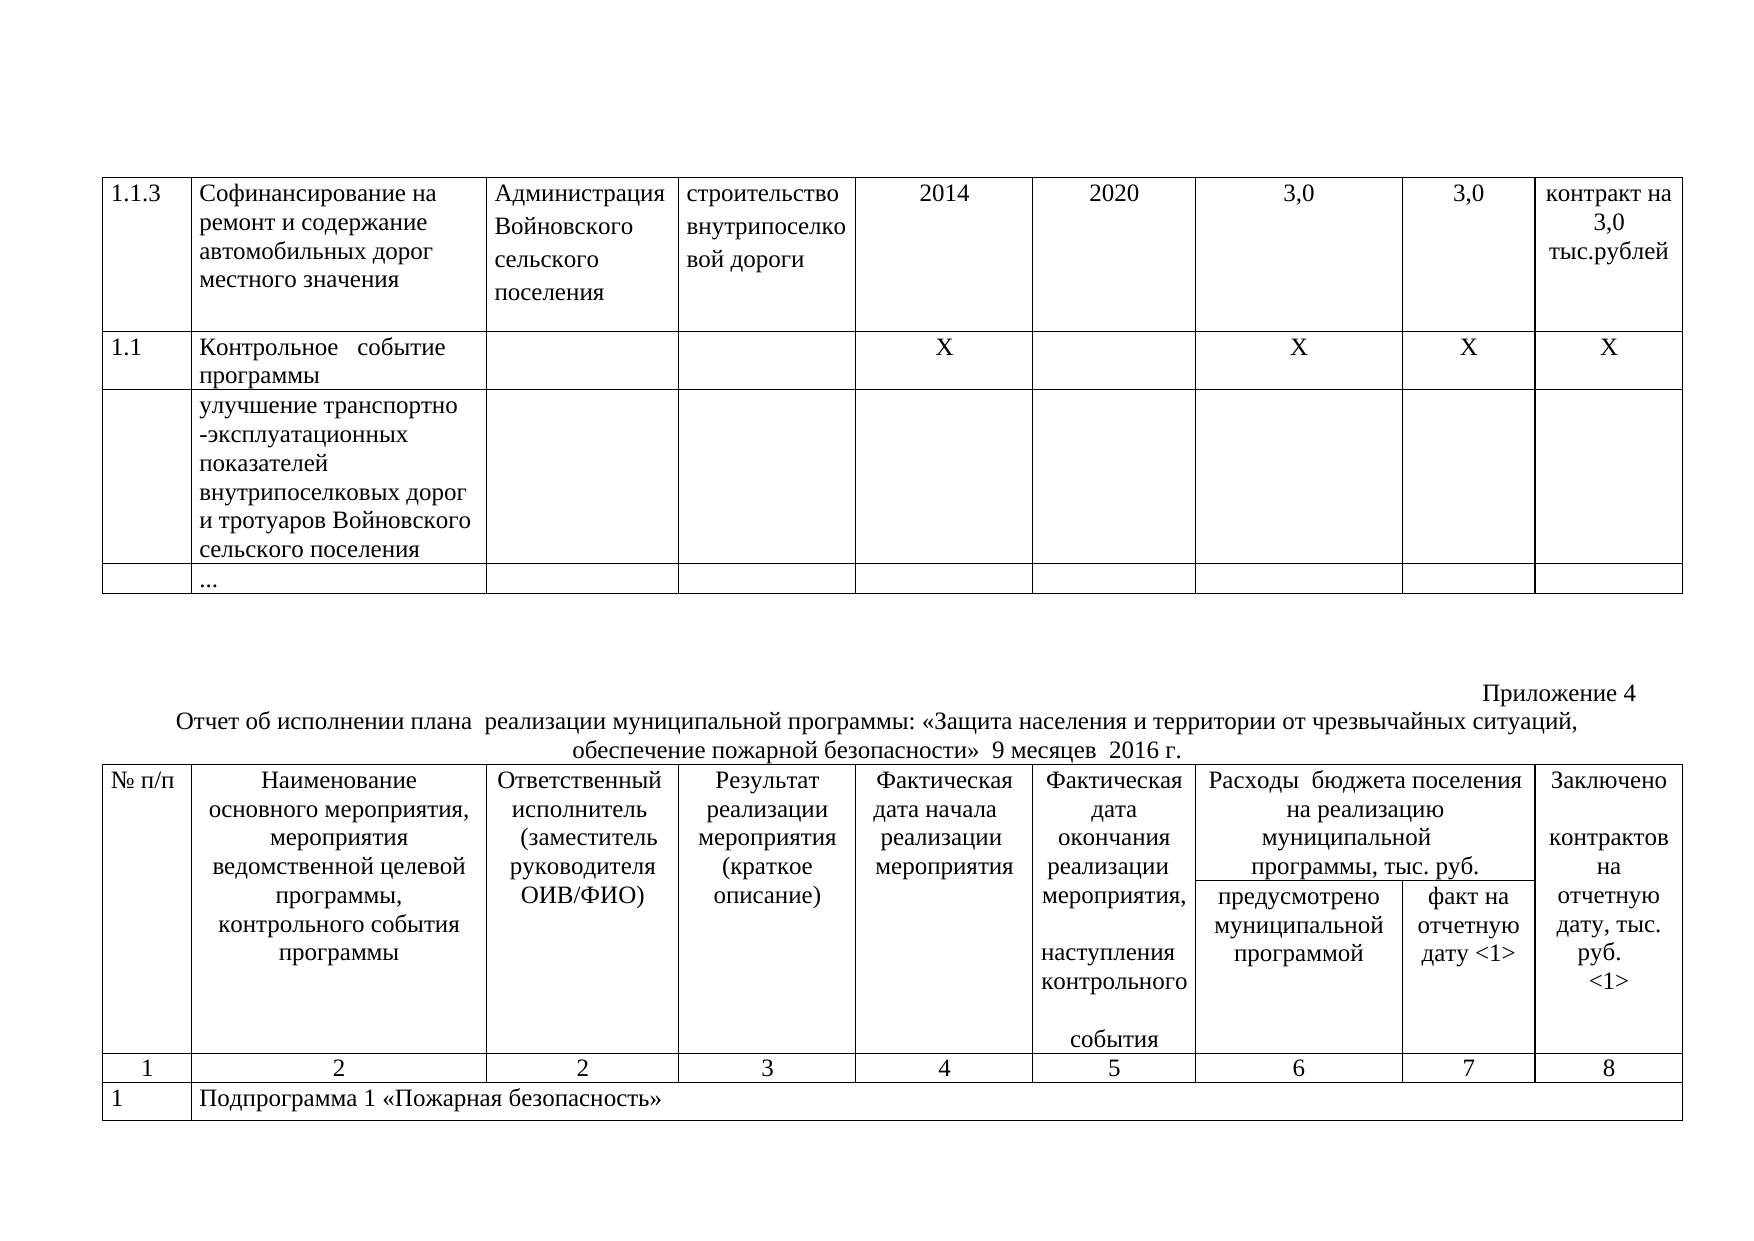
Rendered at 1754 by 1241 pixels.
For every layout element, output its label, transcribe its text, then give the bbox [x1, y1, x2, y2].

table_cell [1536, 390, 1682, 563]
table_cell 2 [487, 1054, 678, 1082]
table_cell 1.1 [103, 332, 191, 389]
table_cell факт на отчетную дату <1> [1403, 881, 1534, 1052]
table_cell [487, 178, 678, 331]
table_cell [679, 332, 855, 389]
table_cell X [1196, 332, 1402, 389]
table_cell 7 [1403, 1054, 1534, 1082]
table_cell 2014 [856, 178, 1032, 331]
table_cell [1196, 390, 1402, 563]
table_cell 2020 [1033, 178, 1195, 331]
table_cell 5 [1033, 1054, 1195, 1082]
table_cell Контрольное событие программы [192, 332, 486, 389]
table_cell X [856, 332, 1032, 389]
table_cell [103, 564, 191, 593]
table_cell [679, 390, 855, 563]
table_cell [103, 390, 191, 563]
table_header Фактическая дата начала реализации мероприятия [856, 765, 1032, 1052]
table_cell предусмотрено муниципальной программой [1196, 881, 1402, 1052]
table_cell [1536, 564, 1682, 593]
table_cell Софинансирование на ремонт и содержание автомобильных дорог местного значения [192, 178, 486, 331]
table_cell [1403, 564, 1534, 593]
table_header Заключено контрактов на отчетную дату, тыс. руб. <1> [1536, 765, 1682, 1052]
table_cell [679, 564, 855, 593]
table_header № п/п [103, 765, 191, 1052]
table_header Ответственный исполнитель (заместитель руководителя ОИВ/ФИО) [487, 765, 678, 1052]
table_header Результат реализации мероприятия (краткое описание) [679, 765, 855, 1052]
table_cell [856, 564, 1032, 593]
table_cell [487, 564, 678, 593]
table_cell [1403, 390, 1534, 563]
table_cell [1033, 390, 1195, 563]
table_cell [487, 332, 678, 389]
table_header Расходы бюджета поселения на реализацию муниципальной программы, тыс. руб. [1196, 765, 1534, 880]
table_cell Подпрограмма 1 «Пожарная безопасность» [192, 1083, 1682, 1120]
table_cell 3,0 [1403, 178, 1534, 331]
table_cell строительствовнутрипоселковой дороги [679, 178, 855, 331]
table_cell X [1403, 332, 1534, 389]
table_cell X [1536, 332, 1682, 389]
table_cell 1 [103, 1054, 191, 1082]
text Отчет об исполнении плана реализации муниципальной программы: «Защита населения и территории от чрезвычайных ситуаций, обеспечение пожарной безопасности» 9 месяцев 2016 г. [118, 706, 1636, 764]
table_cell 1 [103, 1083, 191, 1120]
table_cell [1033, 332, 1195, 389]
table_header Фактическая дата окончания реализации мероприятия, наступления контрольного события [1033, 765, 1195, 1052]
table_cell 1.1.3 [103, 178, 191, 331]
table_cell [487, 390, 678, 563]
table_header Наименование основного мероприятия, мероприятия ведомственной целевой программы, контрольного события программы [192, 765, 486, 1052]
table_cell 8 [1536, 1054, 1682, 1082]
table_cell 3 [679, 1054, 855, 1082]
table_cell 3,0 [1196, 178, 1402, 331]
table_cell 4 [856, 1054, 1032, 1082]
table_cell [1196, 564, 1402, 593]
table_cell улучшение транспортно -эксплуатационных показателей внутрипоселковых дорог и тротуаров Войновского сельского поселения [192, 390, 486, 563]
table_cell контракт на 3,0 тыс.рублей [1536, 178, 1682, 331]
table_cell ... [192, 564, 486, 593]
table_cell [1033, 564, 1195, 593]
text Приложение 4 [118, 678, 1636, 706]
table_cell 6 [1196, 1054, 1402, 1082]
table_cell 2 [192, 1054, 486, 1082]
table_cell [856, 390, 1032, 563]
